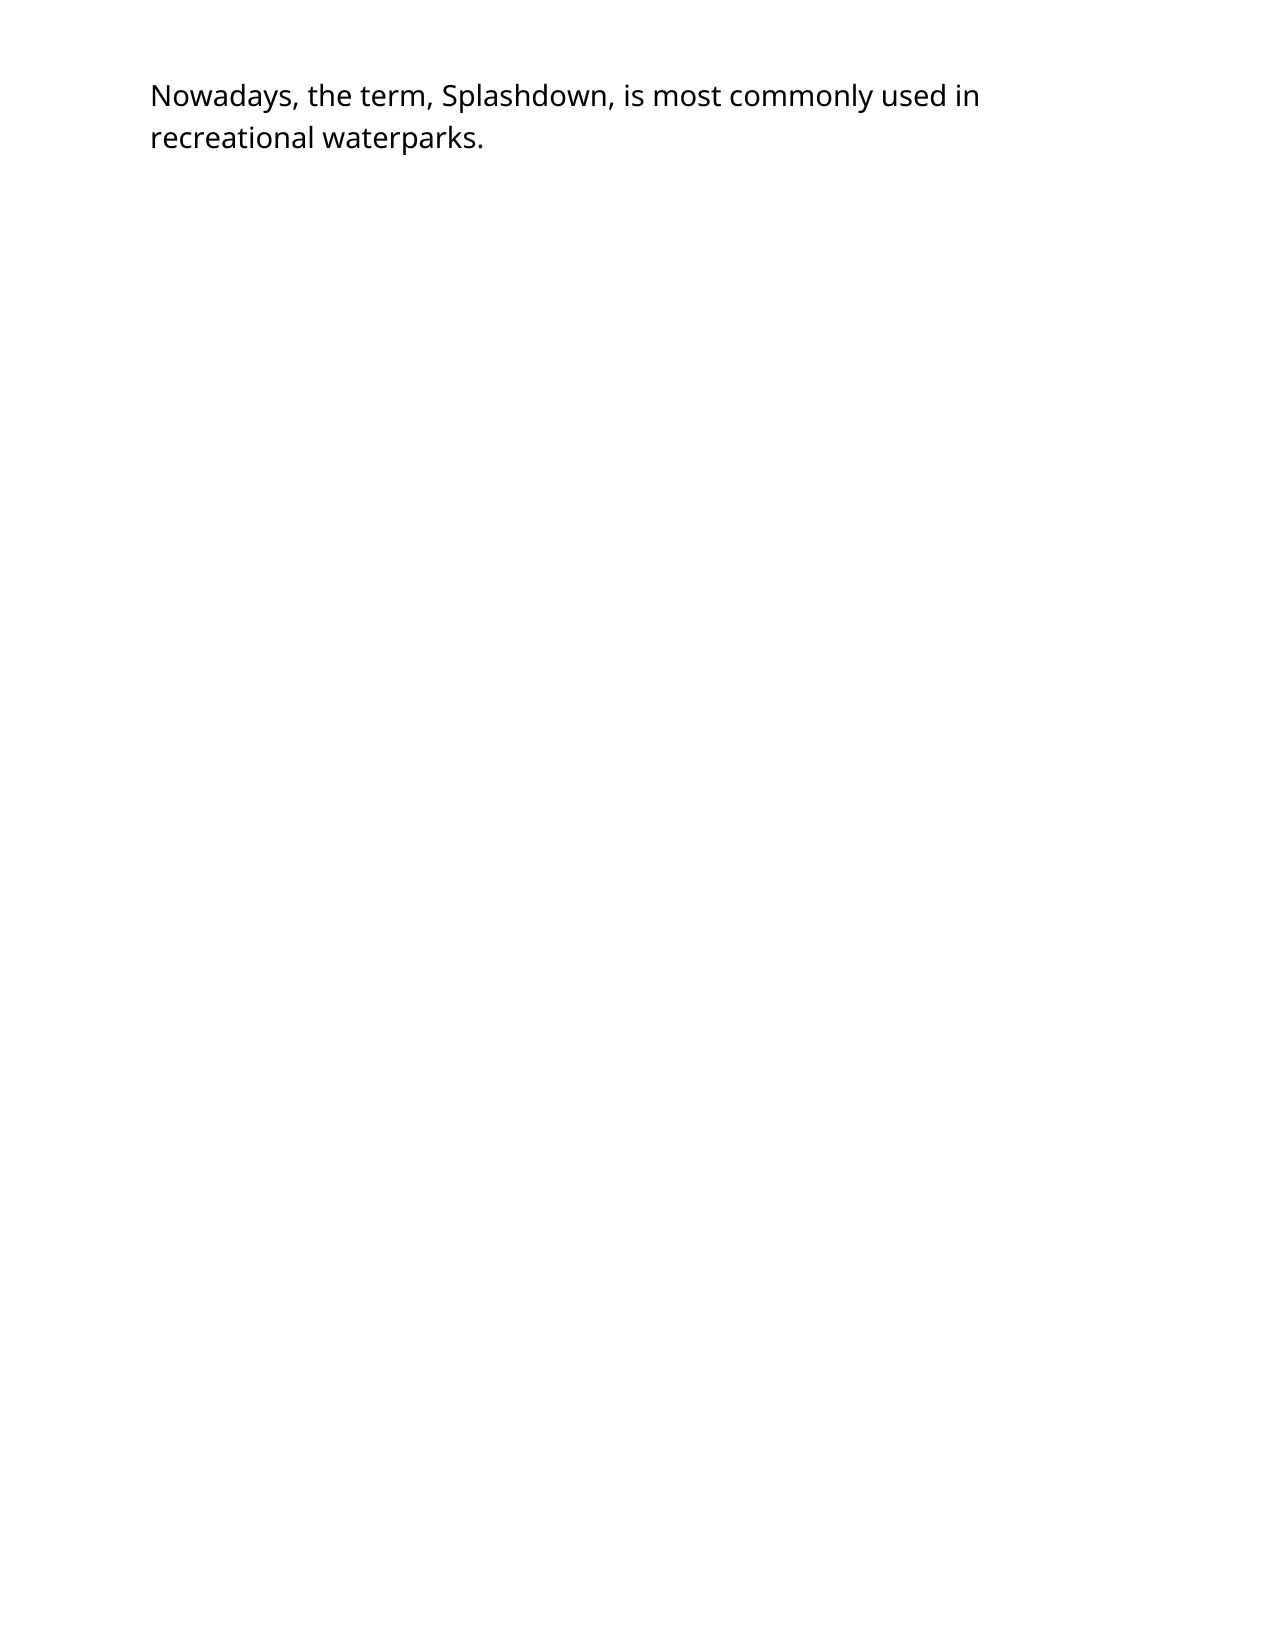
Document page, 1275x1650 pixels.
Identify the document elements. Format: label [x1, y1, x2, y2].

text [150, 75, 1125, 157]
